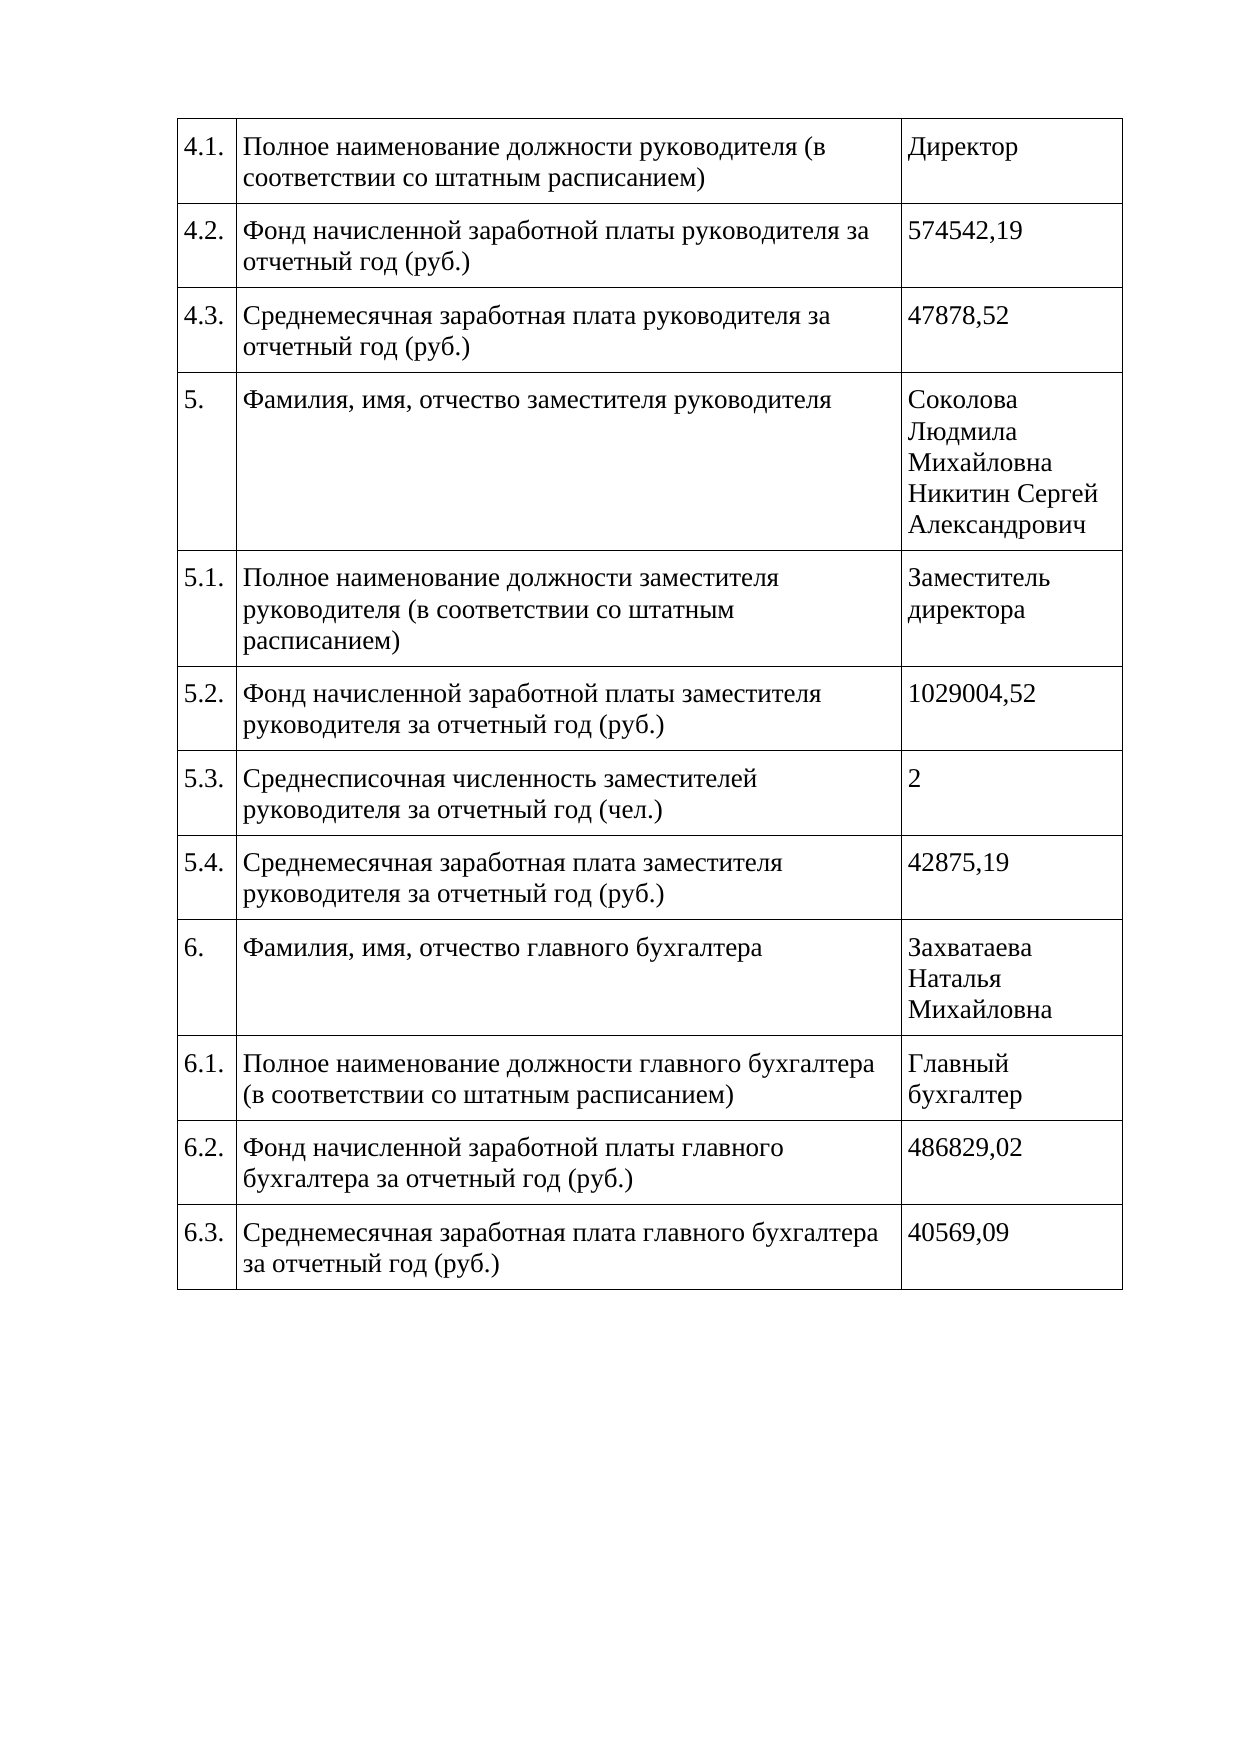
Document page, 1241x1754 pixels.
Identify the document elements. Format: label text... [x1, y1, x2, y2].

table_cell Фонд начисленной заработной платы главного бухгалтера за отчетный год (руб.) [237, 1121, 901, 1204]
table_cell Захватаева Наталья Михайловна [902, 920, 1122, 1035]
table_cell Фонд начисленной заработной платы заместителя руководителя за отчетный год (руб.) [237, 667, 901, 750]
table_cell 486829,02 [902, 1121, 1122, 1204]
table_cell 6.1. [178, 1036, 236, 1120]
table_cell Заместитель директора [902, 551, 1122, 666]
table_cell 6. [178, 920, 236, 1035]
table_cell Фамилия, имя, отчество главного бухгалтера [237, 920, 901, 1035]
table_cell 6.2. [178, 1121, 236, 1204]
table_cell Среднесписочная численность заместителей руководителя за отчетный год (чел.) [237, 751, 901, 835]
table_cell 5.3. [178, 751, 236, 835]
table_cell 42875,19 [902, 836, 1122, 919]
table_cell Полное наименование должности заместителя руководителя (в соответствии со штатным расписанием) [237, 551, 901, 666]
table_cell 2 [902, 751, 1122, 835]
table_cell 5.1. [178, 551, 236, 666]
table_cell 40569,09 [902, 1205, 1122, 1289]
table_cell Полное наименование должности главного бухгалтера (в соответствии со штатным расписанием) [237, 1036, 901, 1120]
table_cell Полное наименование должности руководителя (в соответствии со штатным расписанием) [237, 119, 901, 203]
table_cell 574542,19 [902, 204, 1122, 287]
table_cell Соколова Людмила Михайловна Никитин Сергей Александрович [902, 373, 1122, 550]
table_cell Главный бухгалтер [902, 1036, 1122, 1120]
table_cell 4.1. [178, 119, 236, 203]
table_cell 6.3. [178, 1205, 236, 1289]
table_cell 5.2. [178, 667, 236, 750]
table_cell 47878,52 [902, 288, 1122, 372]
table_cell 5. [178, 373, 236, 550]
table_cell 1029004,52 [902, 667, 1122, 750]
table_cell 4.2. [178, 204, 236, 287]
table_cell Среднемесячная заработная плата заместителя руководителя за отчетный год (руб.) [237, 836, 901, 919]
table_cell Фонд начисленной заработной платы руководителя за отчетный год (руб.) [237, 204, 901, 287]
table_cell Директор [902, 119, 1122, 203]
table_cell 4.3. [178, 288, 236, 372]
table_cell Среднемесячная заработная плата главного бухгалтера за отчетный год (руб.) [237, 1205, 901, 1289]
table_cell 5.4. [178, 836, 236, 919]
table_cell Фамилия, имя, отчество заместителя руководителя [237, 373, 901, 550]
table_cell Среднемесячная заработная плата руководителя за отчетный год (руб.) [237, 288, 901, 372]
